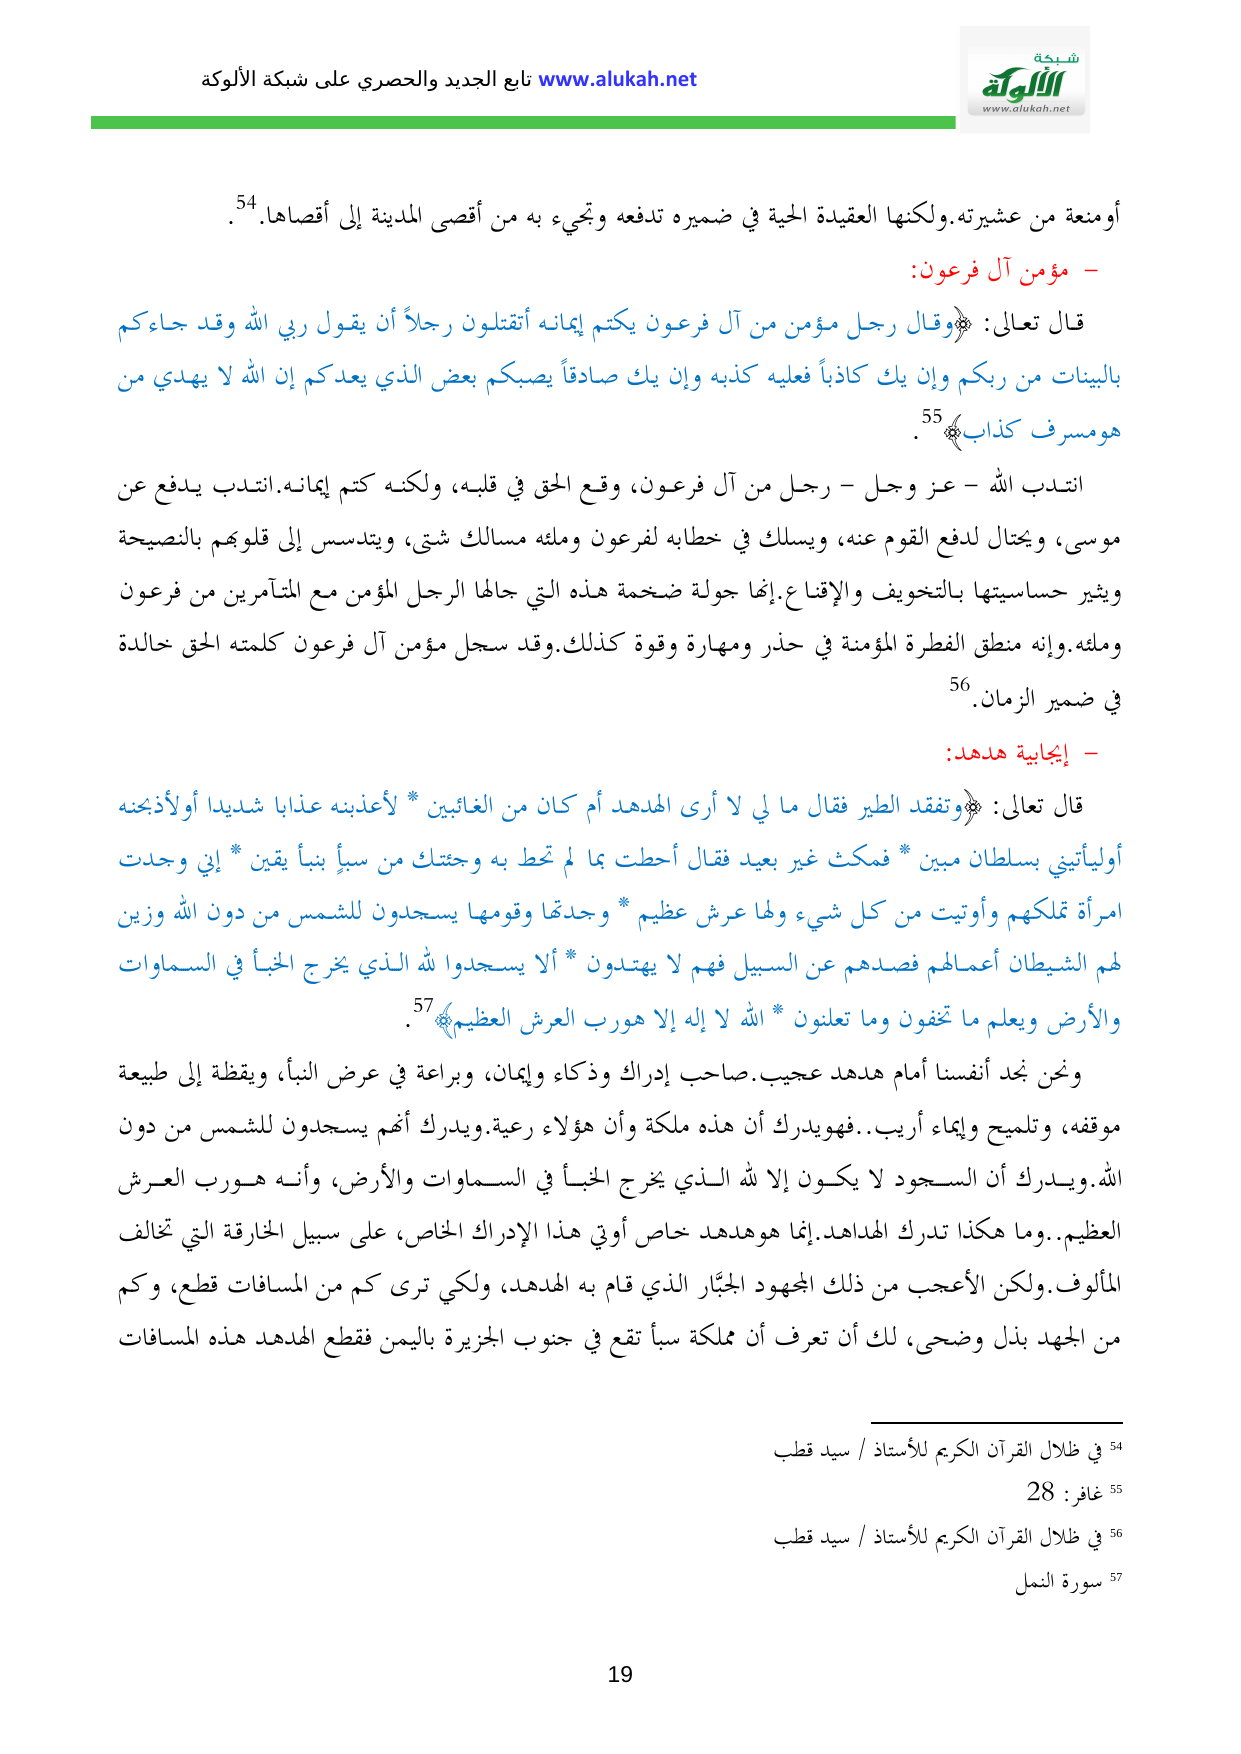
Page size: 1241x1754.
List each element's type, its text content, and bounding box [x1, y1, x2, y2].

text قال تعالى: ﴿وقال رجل مؤمن من آل فرعون يكتم إيمانه أتقتلون رجلاً أن يقول ربي الله وقد جاءكم بالبينات من ربكم وإن يك كاذباً فعليه كذبه وإن يك صادقاً يصبكم بعض الذي يعدكم إن الله لا يهدي من هومسرف كذاب﴾. [118, 297, 1122, 459]
text قال تعالى: ﴿وتفقد الطير فقال ما لي لا أرى الهدهد أم كان من الغائبين * لأعذبنه عذابا شديدا أولأذبحنه أوليأتيني بسلطان مبين * فمكث غير بعيد فقال أحطت بما لم تحط به وجئتك من سبأٍ بنبأ يقين * إني وجدت امرأة تملكهم وأوتيت من كل شيء ولها عرش عظيم * وجدتها وقومها يسجدون للشمس من دون الله وزين لهم الشيطان أعمالهم فصدهم عن السبيل فهم لا يهتدون * ألا يسجدوا لله الذي يخرج الخبأ في السماوات والأرض ويعلم ما تخفون وما تعلنون * الله لا إله إلا هورب العرش العظيم﴾. [118, 780, 1122, 1048]
text انتدب الله - عز وجل - رجل من آل فرعون، وقع الحق في قلبه، ولكنه كتم إيمانه.انتدب يدفع عن موسى، ويحتال لدفع القوم عنه، ويسلك في خطابه لفرعون وملئه مسالك شتى، ويتدسس إلى قلوبهم بالنصيحة ويثير حساسيتها بالتخويف والإقناع.إنها جولة ضخمة هذه التي جالها الرجل المؤمن مع المتآمرين من فرعون وملئه.وإنه منطق الفطرة المؤمنة في حذر ومهارة وقوة كذلك.وقد سجل مؤمن آل فرعون كلمته الحق خالدة في ضمير الزمان. [118, 459, 1122, 727]
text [118, 188, 1122, 244]
list إيجابية هدهد: [118, 727, 1122, 780]
list مؤمن آل فرعون: [118, 244, 1122, 297]
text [118, 1048, 1122, 1365]
